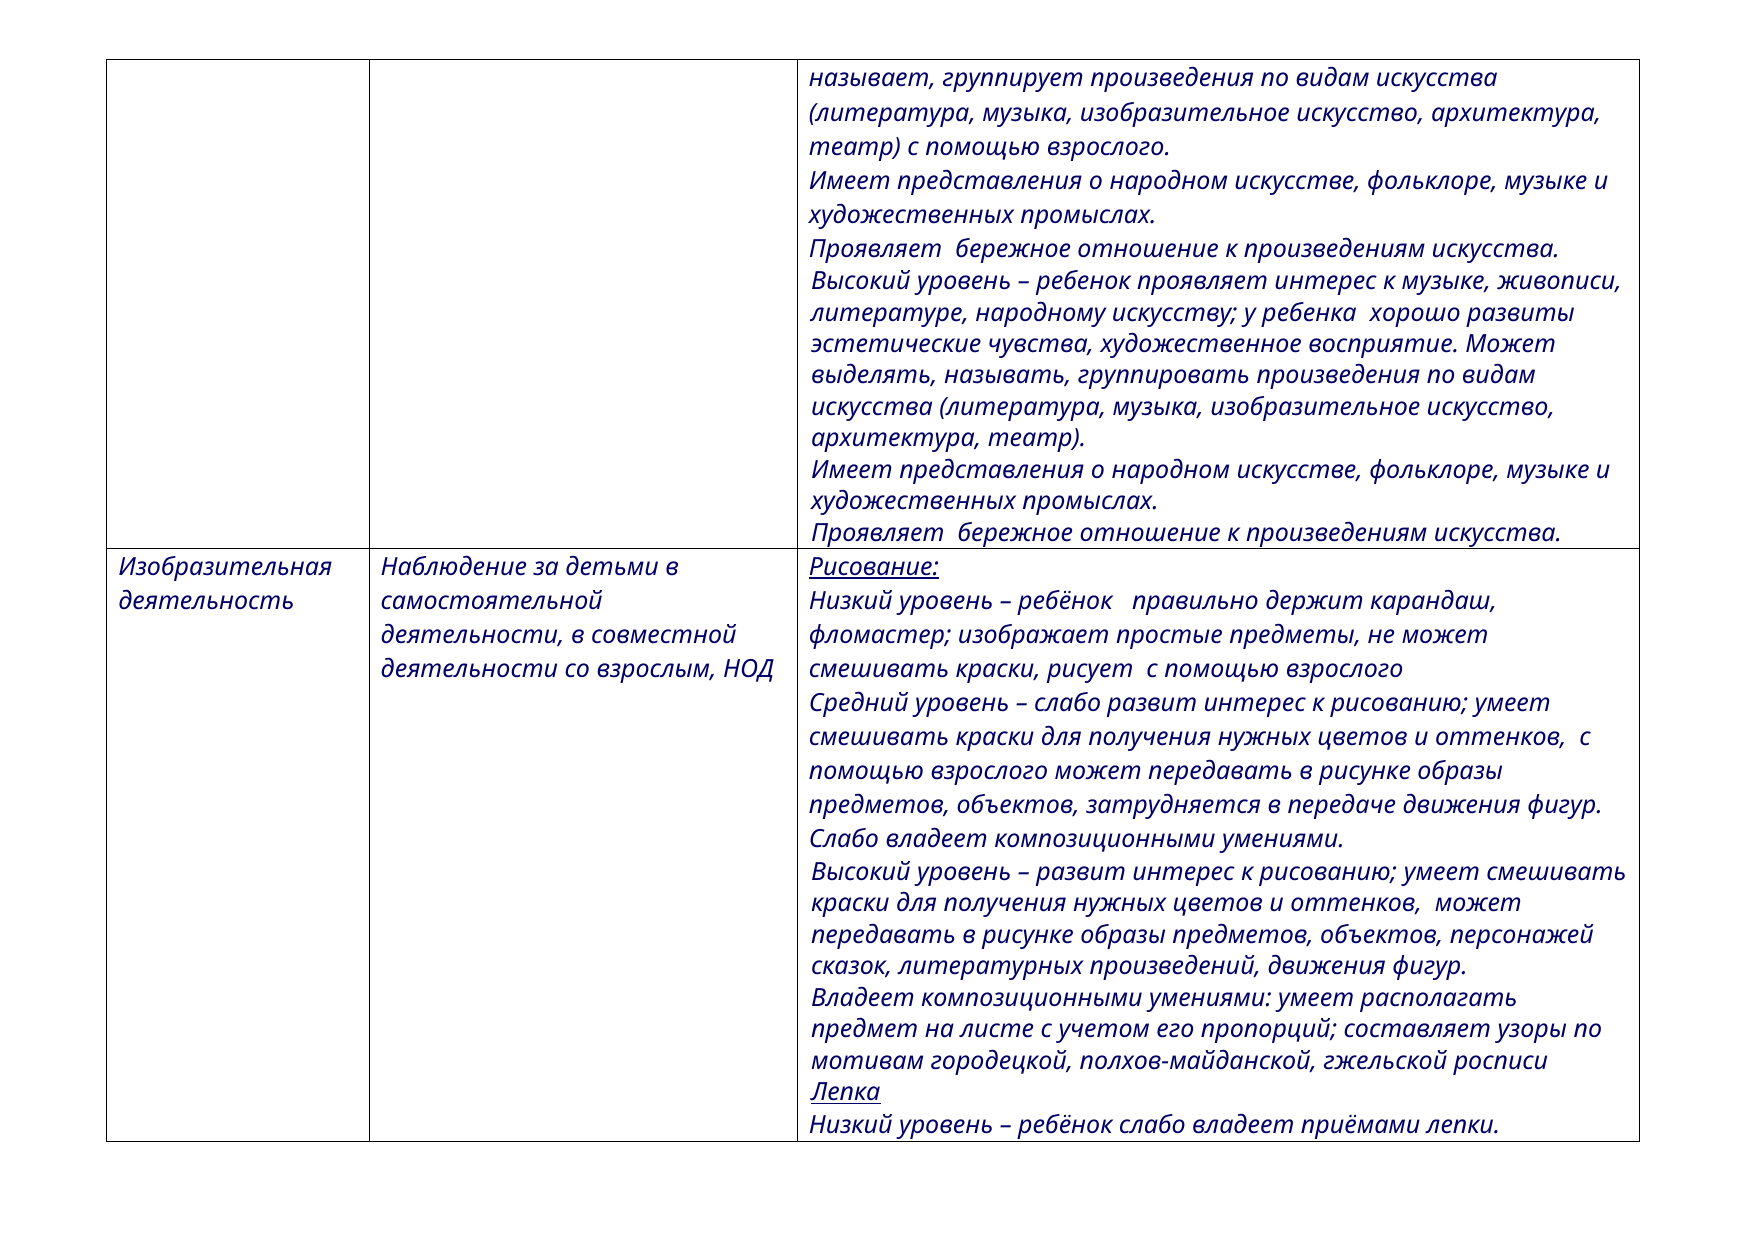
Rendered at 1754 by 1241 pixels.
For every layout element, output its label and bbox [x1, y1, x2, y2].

table_cell [107, 549, 369, 1141]
table_cell [798, 549, 1639, 1141]
table_cell [107, 60, 369, 548]
table_cell [370, 549, 797, 1141]
table_cell [370, 60, 797, 548]
table_cell [798, 60, 1639, 548]
